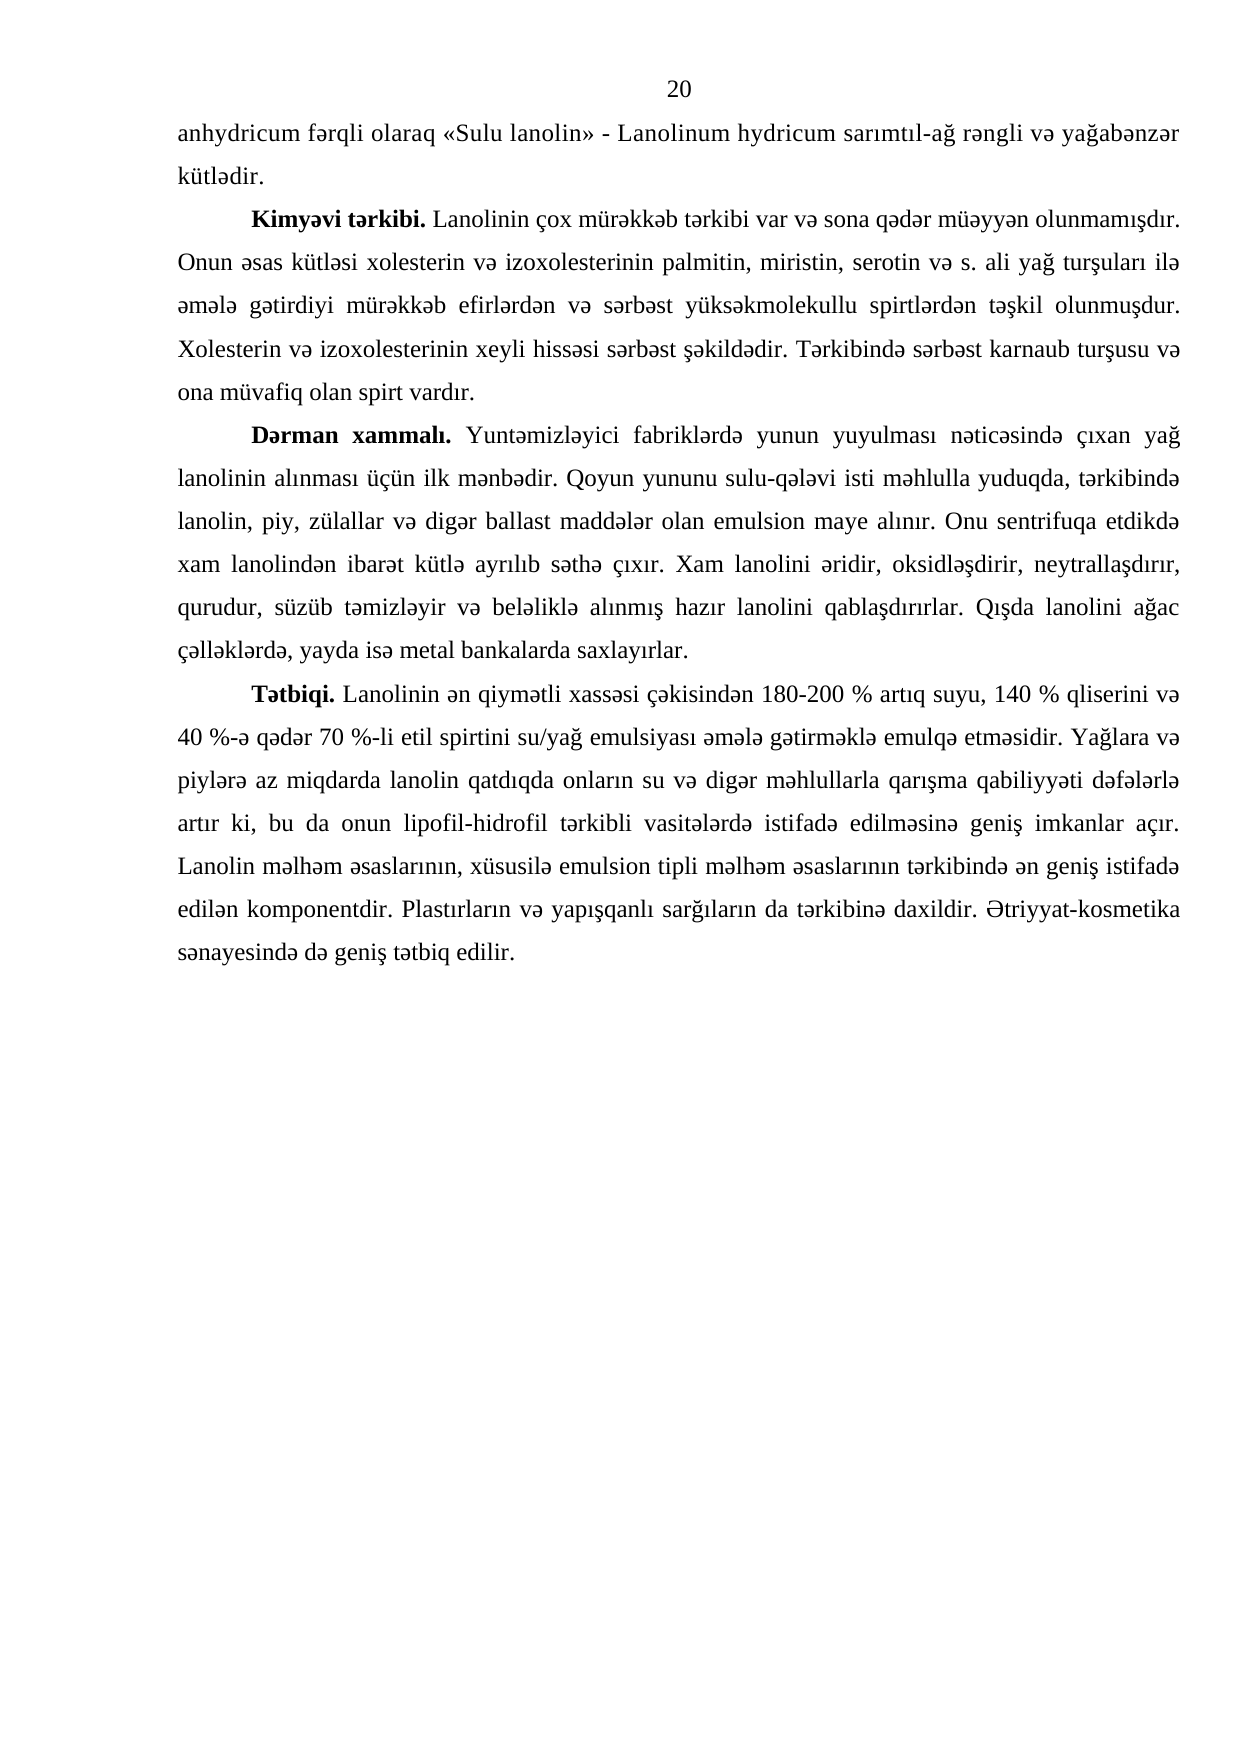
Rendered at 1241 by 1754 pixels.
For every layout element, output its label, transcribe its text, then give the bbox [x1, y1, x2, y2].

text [177, 118, 1181, 190]
text Dərman xammalı. Yuntəmizləyici fabriklərdə yunun yuyulması nəticəsində çıxan yağ lanolinin alınması üçün ilk mənbədir. Qoyun yununu sulu-qələvi isti məhlulla yuduqda, tərkibində lanolin, piy, zülallar və digər ballast maddələr olan emulsion maye alınır. Onu sentrifuqa etdikdə xam lanolindən ibarət kütlə ayrılıb səthə çıxır. Xam lanolini əridir, oksidləşdirir, neytrallaşdırır, qurudur, süzüb təmizləyir və beləliklə alınmış hazır lanolini qablaşdırırlar. Qışda lanolini ağac çəlləklərdə, yayda isə metal bankalarda saxlayırlar. [177, 420, 1181, 664]
text Kimyəvi tərkibi. Lanolinin çox mürəkkəb tərkibi var və sona qədər müəyyən olunmamışdır. Onun əsas kütləsi xolesterin və izoxolesterinin palmitin, miristin, serotin və s. ali yağ turşuları ilə əmələ gətirdiyi mürəkkəb efirlərdən və sərbəst yüksəkmolekullu spirtlərdən təşkil olunmuşdur. Xolesterin və izoxolesterinin xeyli hissəsi sərbəst şəkildədir. Tərkibində sərbəst karnaub turşusu və ona müvafiq olan spirt vardır. [177, 204, 1181, 406]
text Tətbiqi. Lanolinin ən qiymətli xassəsi çəkisindən 180-200 % artıq suyu, 140 % qliserini və 40 %-ə qədər 70 %-li etil spirtini su/yağ emulsiyası əmələ gətirməklə emulqə etməsidir. Yağlara və piylərə az miqdarda lanolin qatdıqda onların su və digər məhlullarla qarışma qabiliyyəti dəfələrlə artır ki, bu da onun lipofil-hidrofil tərkibli vasitələrdə istifadə edilməsinə geniş imkanlar açır. Lanolin məlhəm əsaslarının, xüsusilə emulsion tipli məlhəm əsaslarının tərkibində ən geniş istifadə edilən komponentdir. Plastırların və yapışqanlı sarğıların da tərkibinə daxildir. Ətriyyat-kosmetika sənayesində də geniş tətbiq edilir. [177, 679, 1181, 966]
